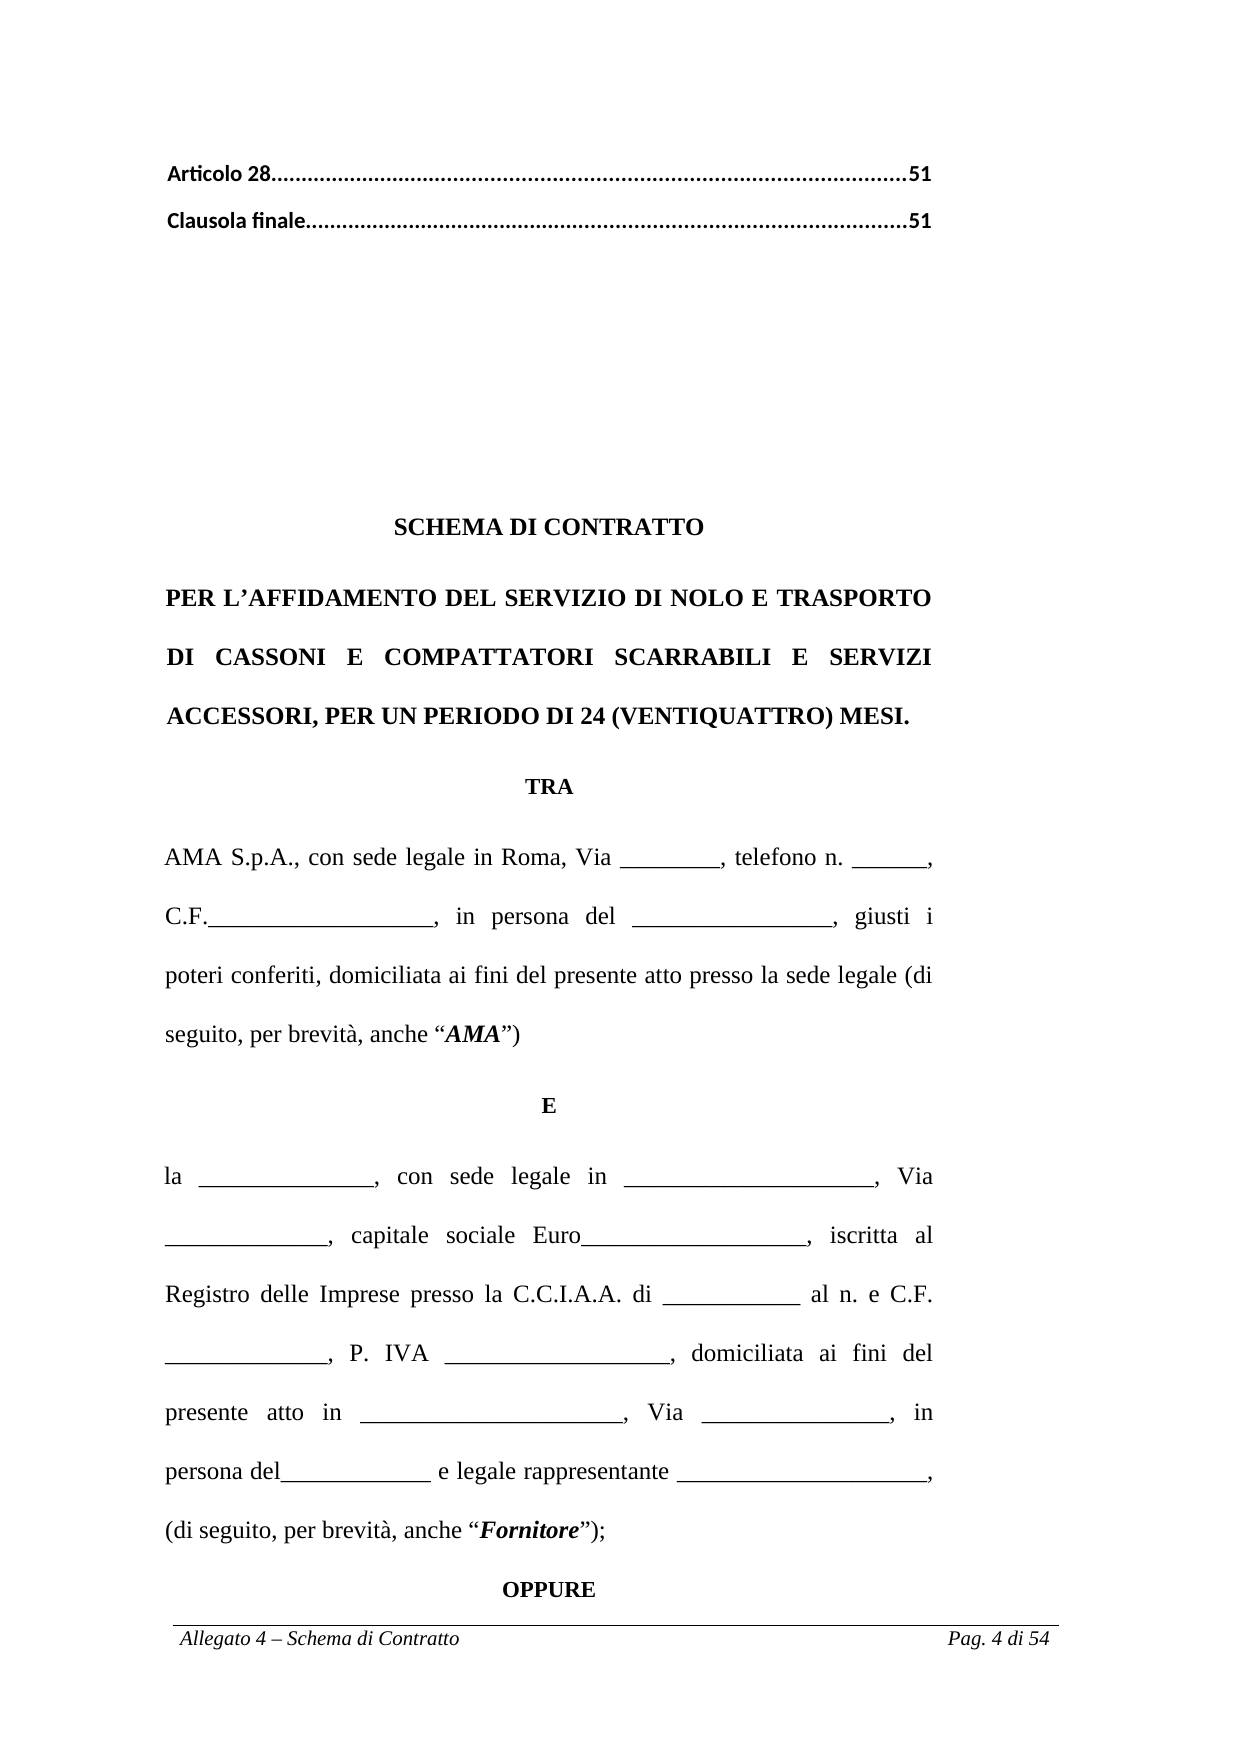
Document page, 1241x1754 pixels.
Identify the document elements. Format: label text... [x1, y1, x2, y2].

text AMA S.p.A., con sede legale in Roma, Via ________, telefono n. ______, C.F.__________________, in persona del ________________, giusti i poteri conferiti, domiciliata ai fini del presente atto presso la sede legale (di seguito, per brevità, anche “AMA”) [164, 818, 933, 1054]
text TRA [165, 748, 933, 807]
text la ______________, con sede legale in ____________________, Via _____________, capitale sociale Euro__________________, iscritta al Registro delle Imprese presso la C.C.I.A.A. di ___________ al n. e C.F. _____________, P. IVA __________________, domiciliata ai fini del presente atto in _____________________, Via _______________, in persona del____________ e legale rappresentante ____________________, (di seguito, per brevità, anche “Fornitore”); [164, 1137, 933, 1550]
text SCHEMA DI CONTRATTO [165, 488, 933, 547]
text PER L’AFFIDAMENTO DEL SERVIZIO DI NOLO E TRASPORTO DI CASSONI E COMPATTATORI SCARRABILI E SERVIZI ACCESSORI, PER UN PERIODO DI 24 (VENTIQUATTRO) MESI. [165, 559, 933, 736]
text OPPURE [165, 1550, 932, 1609]
text E [165, 1067, 933, 1126]
